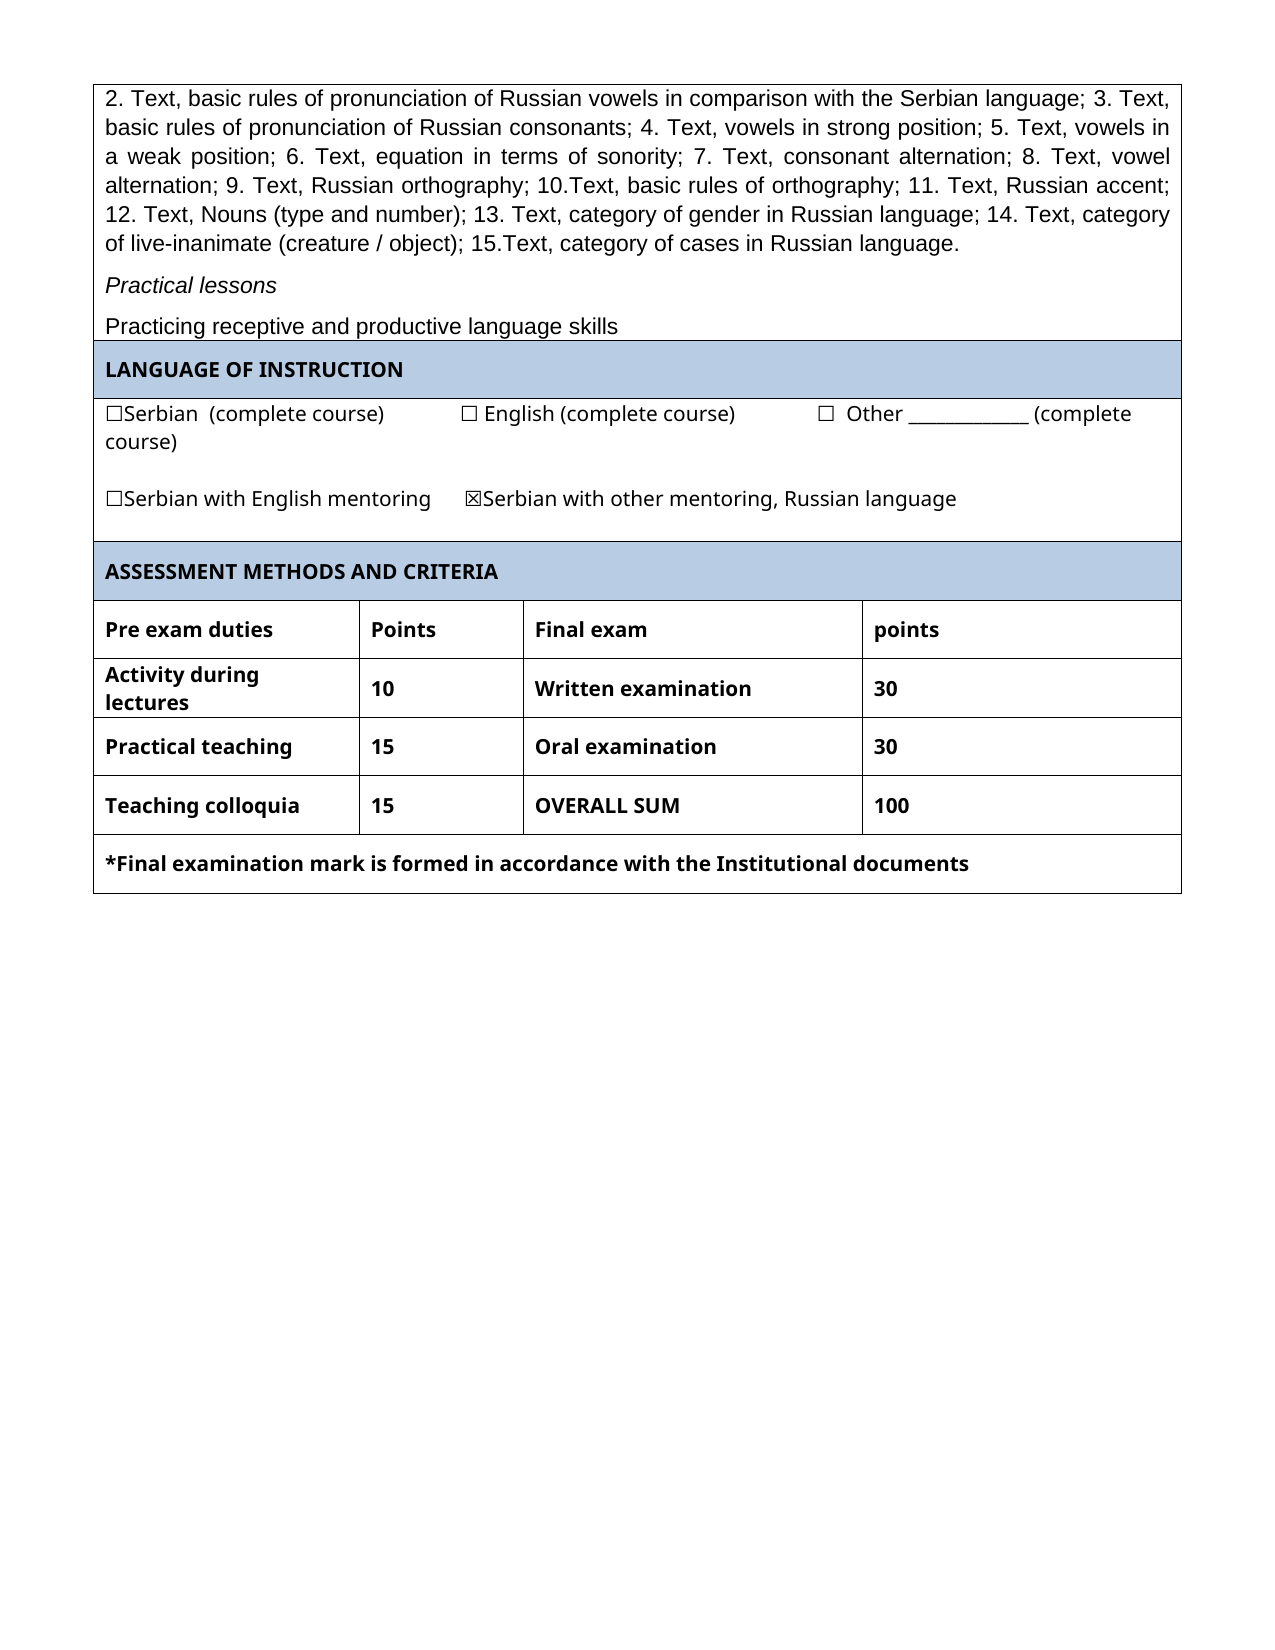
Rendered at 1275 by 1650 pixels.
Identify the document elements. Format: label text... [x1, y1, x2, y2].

table_cell LANGUAGE OF INSTRUCTION [94, 341, 1181, 398]
table_cell Practical teaching [94, 718, 359, 775]
table_cell OVERALL SUM [524, 776, 862, 834]
table_cell 30 [863, 659, 1181, 717]
table_cell 30 [863, 718, 1181, 775]
table_cell 15 [360, 718, 523, 775]
table_cell 15 [360, 776, 523, 834]
table_cell Activity during lectures [94, 659, 359, 717]
table_cell Serbian (complete course) English (complete course) Other _____________ (complete course) Serbian with English mentoring Serbian with other mentoring, Russian language [94, 399, 1181, 541]
table_cell ASSESSMENT METHODS AND CRITERIA [94, 542, 1181, 600]
table_cell points [863, 601, 1181, 658]
table_cell *Final examination mark is formed in accordance with the Institutional documents [94, 835, 1181, 892]
table_cell Written examination [524, 659, 862, 717]
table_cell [94, 85, 1181, 339]
table_cell Points [360, 601, 523, 658]
table_cell Pre exam duties [94, 601, 359, 658]
table_cell Final exam [524, 601, 862, 658]
table_cell 10 [360, 659, 523, 717]
table_cell Oral examination [524, 718, 862, 775]
table_cell 100 [863, 776, 1181, 834]
table_cell Teaching colloquia [94, 776, 359, 834]
